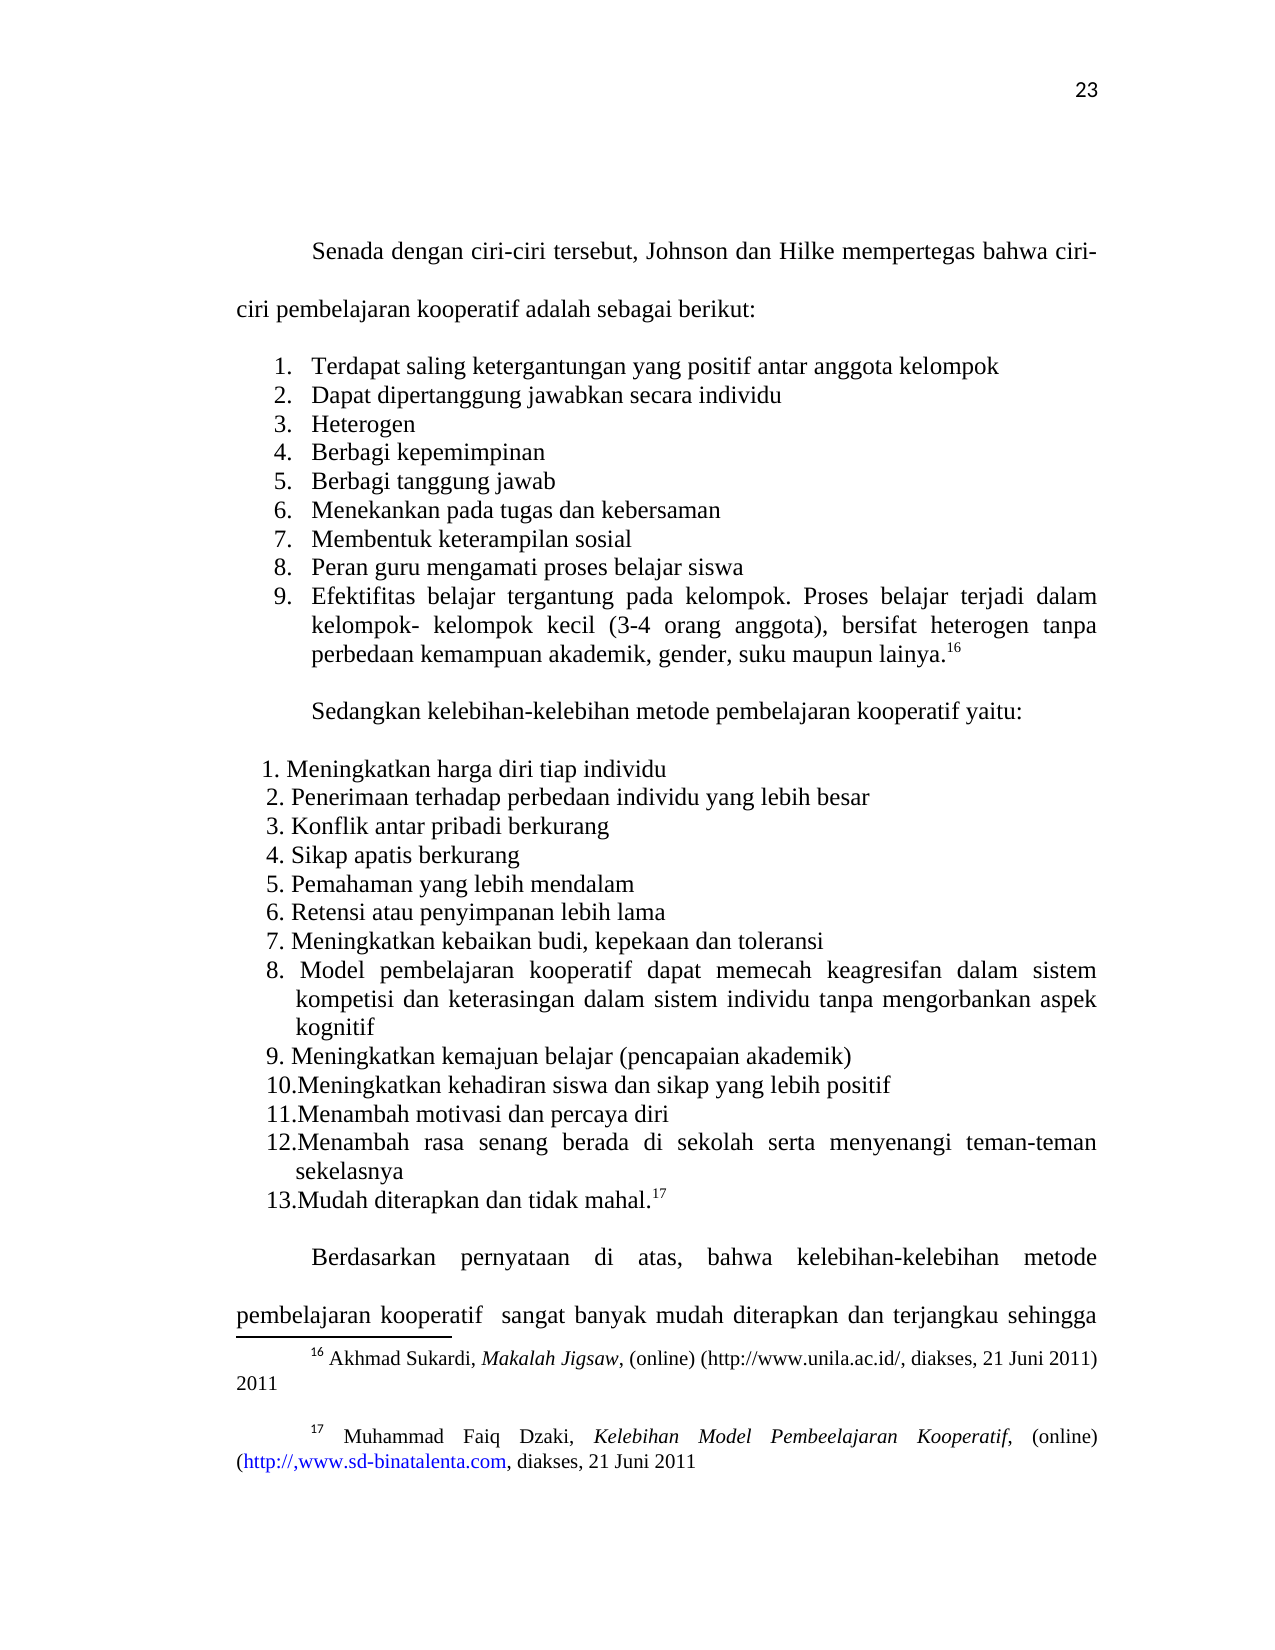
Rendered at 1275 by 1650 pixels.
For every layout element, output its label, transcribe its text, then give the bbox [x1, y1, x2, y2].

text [236, 1242, 1098, 1329]
list Membentuk keterampilan sosial [274, 524, 1098, 552]
text 12.Menambah rasa senang berada di sekolah serta menyenangi teman-teman sekelasnya [266, 1127, 1098, 1185]
list Terdapat saling ketergantungan yang positif antar anggota kelompok [274, 351, 1098, 380]
text 8. Model pembelajaran kooperatif dapat memecah keagresifan dalam sistem kompetisi dan keterasingan dalam sistem individu tanpa mengorbankan aspek kognitif [266, 955, 1098, 1041]
list Berbagi tanggung jawab [274, 466, 1098, 495]
list Berbagi kepemimpinan [274, 437, 1098, 466]
text 9. Meningkatkan kemajuan belajar (pencapaian akademik) [266, 1041, 1098, 1070]
list Efektifitas belajar tergantung pada kelompok. Proses belajar terjadi dalam kelompok- kelompok kecil (3-4 orang anggota), bersifat heterogen tanpa perbedaan kemampuan akademik, gender, suku maupun lainya. [274, 581, 1098, 667]
text 11.Menambah motivasi dan percaya diri [266, 1099, 1098, 1127]
list Peran guru mengamati proses belajar siswa [274, 552, 1098, 581]
list Dapat dipertanggung jawabkan secara individu [274, 380, 1098, 409]
text 2. Penerimaan terhadap perbedaan individu yang lebih besar [266, 782, 1098, 811]
text 4. Sikap apatis berkurang [266, 840, 1098, 869]
list Menekankan pada tugas dan kebersaman [274, 495, 1098, 524]
list Heterogen [274, 409, 1098, 437]
text 7. Meningkatkan kebaikan budi, kepekaan dan toleransi [266, 926, 1098, 955]
text 6. Retensi atau penyimpanan lebih lama [266, 897, 1098, 926]
text 3. Konflik antar pribadi berkurang [266, 811, 1098, 840]
text 1. Meningkatkan harga diri tiap individu [236, 754, 1098, 782]
text 5. Pemahaman yang lebih mendalam [266, 869, 1098, 897]
text 13.Mudah diterapkan dan tidak mahal. [266, 1185, 1098, 1214]
text Sedangkan kelebihan-kelebihan metode pembelajaran kooperatif yaitu: [311, 696, 1098, 725]
text 10.Meningkatkan kehadiran siswa dan sikap yang lebih positif [266, 1070, 1098, 1099]
list Senada dengan ciri-ciri tersebut, Johnson dan Hilke mempertegas bahwa ciri- ciri pembelajaran kooperatif adalah sebagai berikut: [236, 236, 1098, 322]
